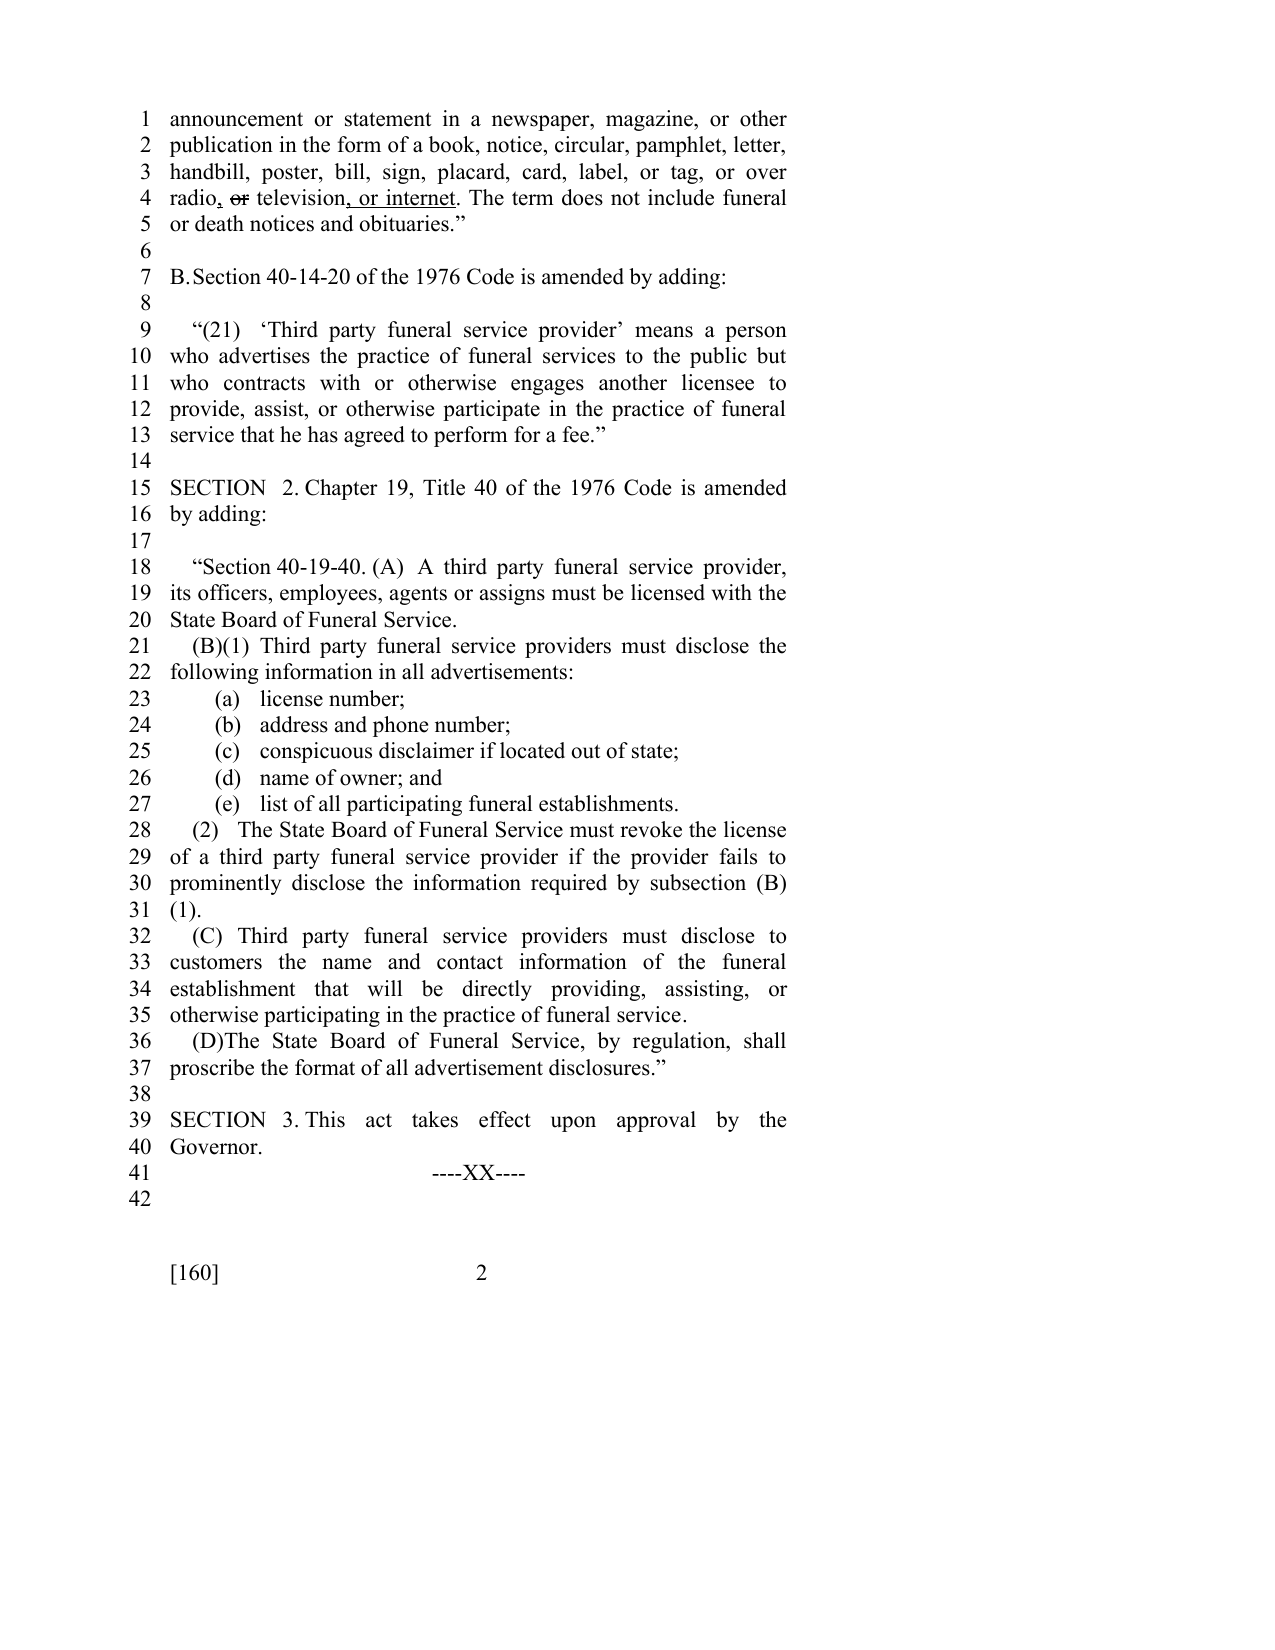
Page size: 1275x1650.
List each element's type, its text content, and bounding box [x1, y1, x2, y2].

text (C) Third party funeral service providers must disclose to customers the name and contact information of the funeral establishment that will be directly providing, assisting, or otherwise participating in the practice of funeral service. [169, 922, 787, 1027]
text SECTION 2. Chapter 19, Title 40 of the 1976 Code is amended by adding: [169, 474, 787, 527]
text (d) name of owner; and [169, 764, 787, 790]
text “(21) ‘Third party funeral service provider’ means a person who advertises the practice of funeral services to the public but who contracts with or otherwise engages another licensee to provide, assist, or otherwise participate in the practice of funeral service that he has agreed to perform for a fee.” [169, 316, 787, 448]
text (2) The State Board of Funeral Service must revoke the license of a third party funeral service provider if the provider fails to prominently disclose the information required by subsection (B)(1). [169, 817, 787, 922]
text B. Section 40-14-20 of the 1976 Code is amended by adding: [169, 263, 787, 289]
text SECTION 3. This act takes effect upon approval by the Governor. [169, 1106, 787, 1159]
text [169, 105, 787, 237]
text (c) conspicuous disclaimer if located out of state; [169, 737, 787, 764]
text ----XX---- [169, 1159, 787, 1186]
text (B)(1) Third party funeral service providers must disclose the following information in all advertisements: [169, 632, 787, 685]
text (D)The State Board of Funeral Service, by regulation, shall proscribe the format of all advertisement disclosures.” [169, 1027, 787, 1080]
text (b) address and phone number; [169, 711, 787, 737]
text (a) license number; [169, 685, 787, 711]
text “Section 40-19-40. (A) A third party funeral service provider, its officers, employees, agents or assigns must be licensed with the State Board of Funeral Service. [169, 553, 787, 632]
text (e) list of all participating funeral establishments. [169, 790, 787, 817]
